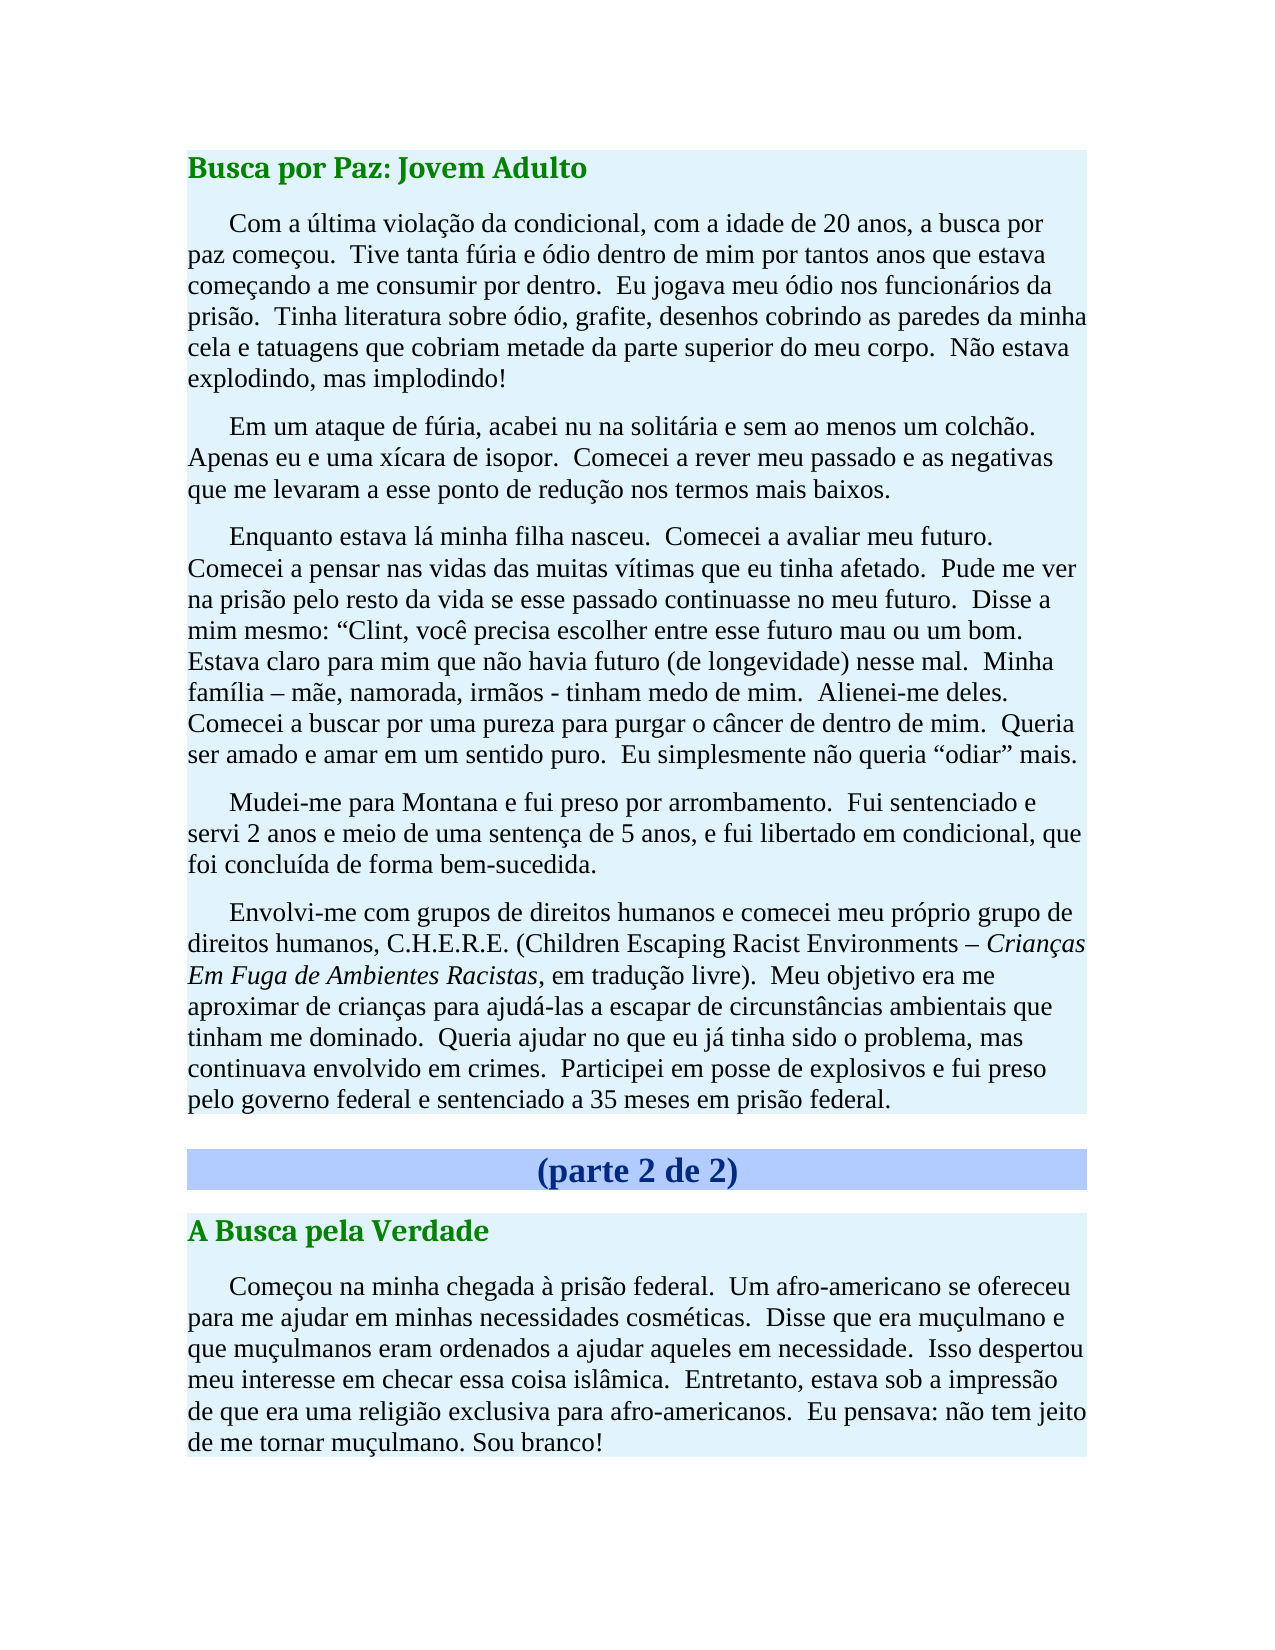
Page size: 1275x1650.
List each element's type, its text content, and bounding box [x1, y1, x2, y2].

text Envolvi-me com grupos de direitos humanos e comecei meu próprio grupo de direitos humanos, C.H.E.R.E. (Children Escaping Racist Environments – Crianças Em Fuga de Ambientes Racistas, em tradução livre). Meu objetivo era me aproximar de crianças para ajudá-las a escapar de circunstâncias ambientais que tinham me dominado. Queria ajudar no que eu já tinha sido o problema, mas continuava envolvido em crimes. Participei em posse de explosivos e fui preso pelo governo federal e sentenciado a 35 meses em prisão federal. [187, 896, 1087, 1114]
subtitle (parte 2 de 2) [187, 1149, 1087, 1190]
subtitle A Busca pela Verdade [187, 1213, 1087, 1249]
text Começou na minha chegada à prisão federal. Um afro-americano se ofereceu para me ajudar em minhas necessidades cosméticas. Disse que era muçulmano e que muçulmanos eram ordenados a ajudar aqueles em necessidade. Isso despertou meu interesse em checar essa coisa islâmica. Entretanto, estava sob a impressão de que era uma religião exclusiva para afro-americanos. Eu pensava: não tem jeito de me tornar muçulmano. Sou branco! [187, 1270, 1087, 1457]
text Enquanto estava lá minha filha nasceu. Comecei a avaliar meu futuro. Comecei a pensar nas vidas das muitas vítimas que eu tinha afetado. Pude me ver na prisão pelo resto da vida se esse passado continuasse no meu futuro. Disse a mim mesmo: “Clint, você precisa escolher entre esse futuro mau ou um bom. Estava claro para mim que não havia futuro (de longevidade) nesse mal. Minha família – mãe, namorada, irmãos - tinham medo de mim. Alienei-me deles. Comecei a buscar por uma pureza para purgar o câncer de dentro de mim. Queria ser amado e amar em um sentido puro. Eu simplesmente não queria “odiar” mais. [187, 521, 1087, 770]
text Em um ataque de fúria, acabei nu na solitária e sem ao menos um colchão. Apenas eu e uma xícara de isopor. Comecei a rever meu passado e as negativas que me levaram a esse ponto de redução nos termos mais baixos. [187, 410, 1087, 504]
subtitle Busca por Paz: Jovem Adulto [187, 150, 1087, 186]
text Mudei-me para Montana e fui preso por arrombamento. Fui sentenciado e servi 2 anos e meio de uma sentença de 5 anos, e fui libertado em condicional, que foi concluída de forma bem-sucedida. [187, 786, 1087, 880]
text Com a última violação da condicional, com a idade de 20 anos, a busca por paz começou. Tive tanta fúria e ódio dentro de mim por tantos anos que estava começando a me consumir por dentro. Eu jogava meu ódio nos funcionários da prisão. Tinha literatura sobre ódio, grafite, desenhos cobrindo as paredes da minha cela e tatuagens que cobriam metade da parte superior do meu corpo. Não estava explodindo, mas implodindo! [187, 207, 1087, 394]
